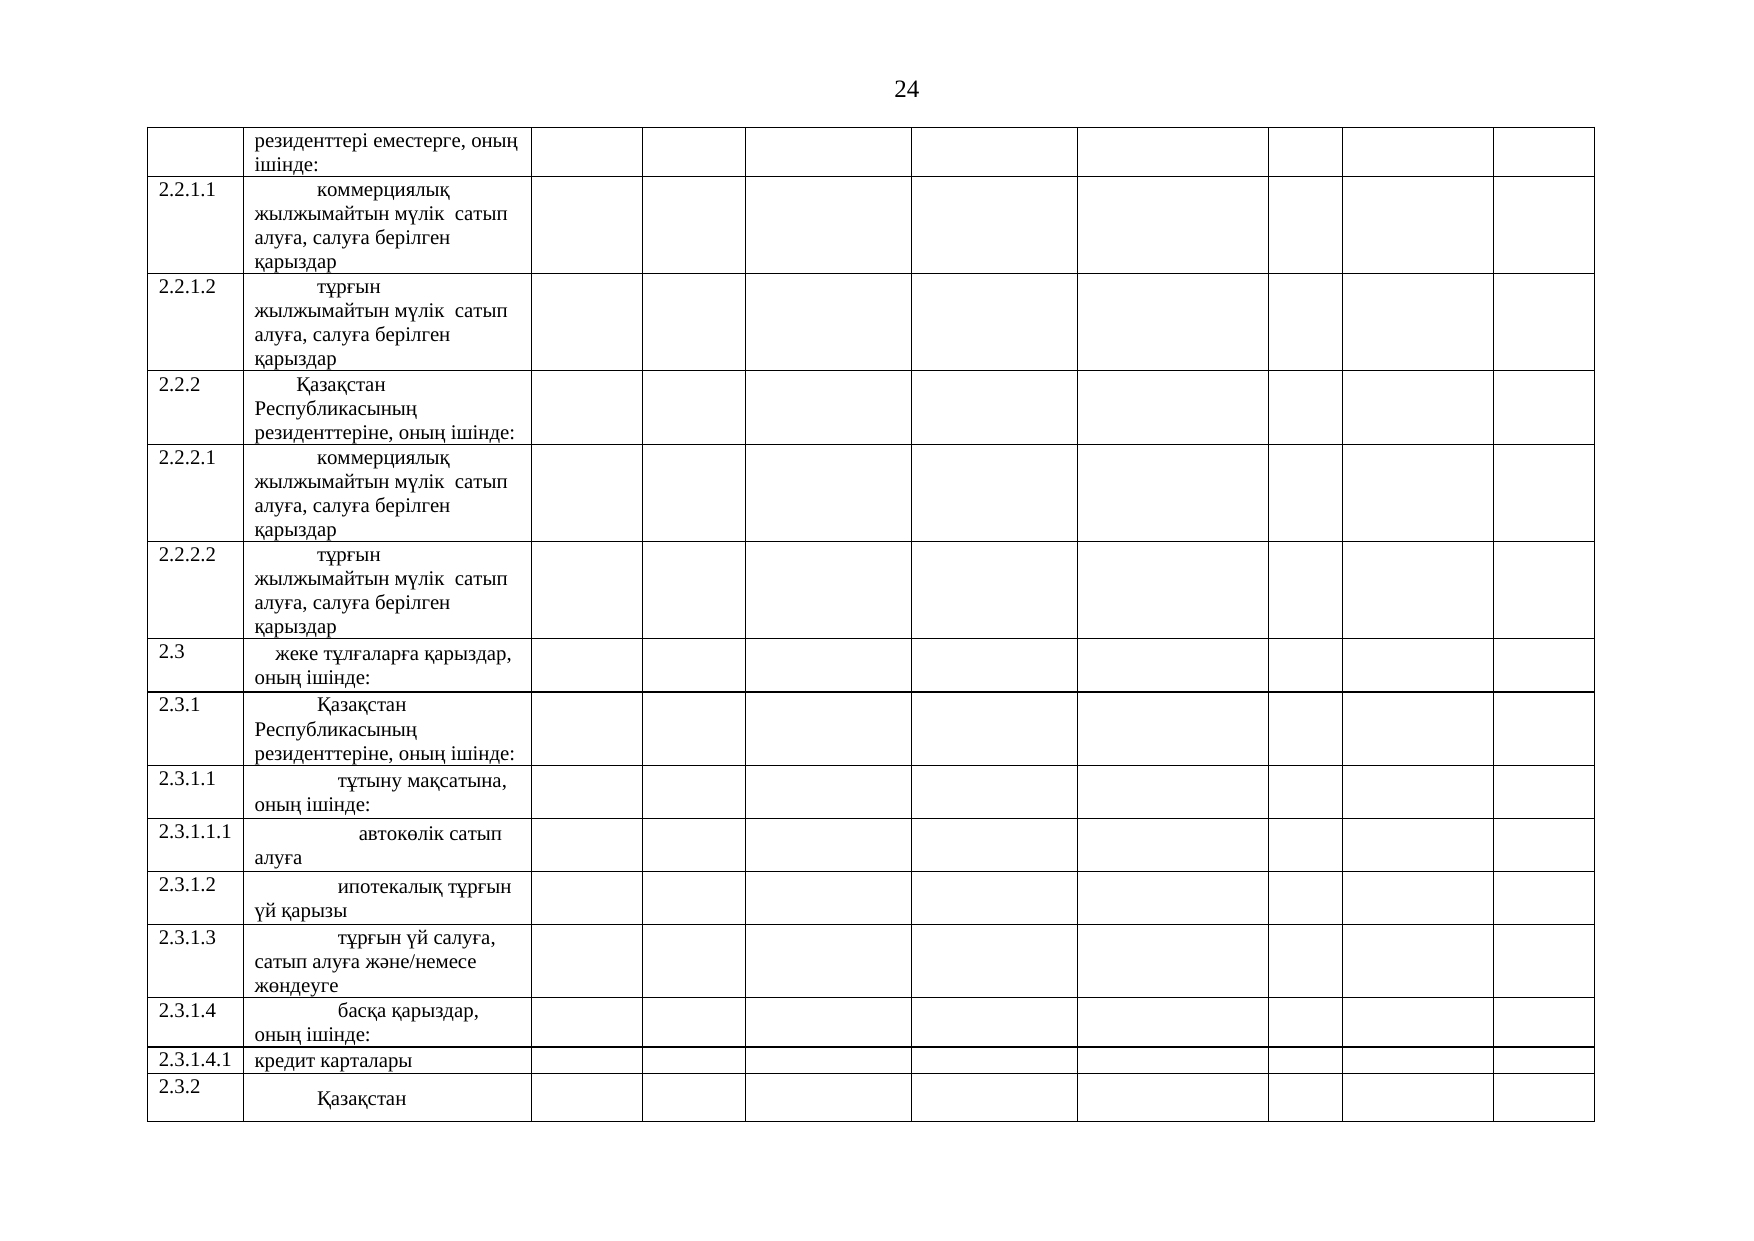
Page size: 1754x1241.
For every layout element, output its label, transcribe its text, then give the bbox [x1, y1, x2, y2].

table_cell [643, 639, 745, 691]
table_cell [746, 128, 911, 176]
table_cell [1078, 542, 1268, 638]
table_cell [244, 128, 531, 176]
table_cell [1269, 872, 1342, 924]
table_cell тұтыну мақсатына, оның ішінде: [244, 766, 531, 818]
table_cell [912, 1048, 1077, 1073]
table_cell [1343, 998, 1493, 1046]
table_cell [244, 1074, 531, 1121]
table_cell 2.3.1.4 [148, 998, 243, 1046]
table_cell [1269, 128, 1342, 176]
table_cell [1078, 925, 1268, 997]
table_cell [912, 872, 1077, 924]
table_cell [746, 766, 911, 818]
table_cell 2.2.2 [148, 371, 243, 444]
table_cell [1494, 766, 1594, 818]
table_cell [1343, 693, 1493, 764]
table_cell [1078, 128, 1268, 176]
table_cell [1269, 819, 1342, 871]
table_cell [532, 445, 642, 541]
table_cell [1494, 872, 1594, 924]
table_cell [1078, 371, 1268, 444]
table_cell [643, 445, 745, 541]
table_cell коммерциялық жылжымайтын мүлік сатып алуға, салуға берілген қарыздар [244, 445, 531, 541]
table_cell [1078, 693, 1268, 764]
table_cell [912, 639, 1077, 691]
table_cell [532, 766, 642, 818]
table_cell [1078, 274, 1268, 370]
table_cell [1494, 371, 1594, 444]
table_cell басқа қарыздар, оның ішінде: [244, 998, 531, 1046]
table_cell 2.2.2.2 [148, 542, 243, 638]
table_cell [532, 1048, 642, 1073]
table_cell [1494, 639, 1594, 691]
table_cell [1343, 274, 1493, 370]
table_cell [1269, 925, 1342, 997]
table_cell [746, 998, 911, 1046]
table_cell [1269, 639, 1342, 691]
table_cell [1078, 766, 1268, 818]
table_cell [912, 445, 1077, 541]
table_cell [746, 693, 911, 764]
table_cell [1494, 128, 1594, 176]
table_cell 2.3.1.3 [148, 925, 243, 997]
table_cell [532, 925, 642, 997]
table_cell [1078, 1074, 1268, 1121]
table_cell [746, 371, 911, 444]
table_cell [1078, 445, 1268, 541]
table_cell [532, 274, 642, 370]
table_cell [746, 177, 911, 273]
table_cell [532, 872, 642, 924]
table_cell 2.2.2.1 [148, 445, 243, 541]
table_cell 2.3.1.4.1 [148, 1048, 243, 1073]
table_cell [1269, 1074, 1342, 1121]
table_cell [1343, 177, 1493, 273]
table_cell [532, 128, 642, 176]
table_cell 2.2.1 [148, 128, 243, 176]
table_cell 2.3 [148, 639, 243, 691]
table_cell жеке тұлғаларға қарыздар, оның ішінде: [244, 639, 531, 691]
table_cell [1078, 872, 1268, 924]
table_cell [746, 1048, 911, 1073]
table_cell коммерциялық жылжымайтын мүлік сатып алуға, салуға берілген қарыздар [244, 177, 531, 273]
table_cell тұрғын жылжымайтын мүлік сатып алуға, салуға берілген қарыздар [244, 274, 531, 370]
table_cell ипотекалық тұрғын үй қарызы [244, 872, 531, 924]
table_cell [532, 819, 642, 871]
table_cell [746, 542, 911, 638]
table_cell [1269, 177, 1342, 273]
table_cell [1494, 542, 1594, 638]
table_cell [1343, 1048, 1493, 1073]
table_cell [643, 274, 745, 370]
table_cell [1494, 925, 1594, 997]
table_cell [532, 639, 642, 691]
table_cell 2.2.1.2 [148, 274, 243, 370]
table_cell [532, 693, 642, 764]
table_cell [1078, 1048, 1268, 1073]
table_cell [1269, 445, 1342, 541]
table_cell [1494, 1074, 1594, 1121]
table_cell [912, 693, 1077, 764]
table_cell [643, 925, 745, 997]
table_cell [1343, 925, 1493, 997]
table_cell [643, 693, 745, 764]
table_cell [643, 1048, 745, 1073]
table_cell [746, 274, 911, 370]
table_cell [643, 542, 745, 638]
table_cell [1269, 1048, 1342, 1073]
table_cell [912, 998, 1077, 1046]
table_cell [532, 998, 642, 1046]
table_cell [1343, 371, 1493, 444]
table_cell [643, 766, 745, 818]
table_cell [1078, 998, 1268, 1046]
table_cell [746, 819, 911, 871]
table_cell [912, 128, 1077, 176]
table_cell [532, 371, 642, 444]
table_cell 2.3.2 [148, 1074, 243, 1121]
table_cell [532, 542, 642, 638]
table_cell тұрғын жылжымайтын мүлік сатып алуға, салуға берілген қарыздар [244, 542, 531, 638]
table_cell [1343, 128, 1493, 176]
table_cell [643, 819, 745, 871]
table_cell [532, 177, 642, 273]
table_cell [746, 872, 911, 924]
table_cell [1494, 819, 1594, 871]
table_cell [1343, 445, 1493, 541]
table_cell [1269, 693, 1342, 764]
table_cell 2.3.1 [148, 693, 243, 764]
table_cell Қазақстан Республикасының резиденттеріне, оның ішінде: [244, 693, 531, 764]
table_cell [1269, 998, 1342, 1046]
table_cell [1269, 274, 1342, 370]
table_cell [746, 925, 911, 997]
table_cell [1494, 177, 1594, 273]
table_cell [1269, 371, 1342, 444]
table_cell [912, 925, 1077, 997]
table_cell [1078, 639, 1268, 691]
table_cell [1494, 693, 1594, 764]
table_cell автокөлік сатып алуға [244, 819, 531, 871]
table_cell [1343, 639, 1493, 691]
table_cell [1343, 542, 1493, 638]
table_cell [1343, 872, 1493, 924]
table_cell 2.2.1.1 [148, 177, 243, 273]
table_cell 2.3.1.1 [148, 766, 243, 818]
table_cell [1343, 766, 1493, 818]
table_cell [532, 1074, 642, 1121]
table_cell [643, 128, 745, 176]
table_cell тұрғын үй салуға, сатып алуға және/немесе жөндеуге [244, 925, 531, 997]
table_cell Қазақстан Республикасының резиденттеріне, оның ішінде: [244, 371, 531, 444]
table_cell 2.3.1.2 [148, 872, 243, 924]
table_cell [1269, 542, 1342, 638]
table_cell [912, 766, 1077, 818]
table_cell [1078, 177, 1268, 273]
table_cell [643, 1074, 745, 1121]
table_cell [912, 819, 1077, 871]
table_cell [912, 371, 1077, 444]
table_cell [643, 177, 745, 273]
table_cell [643, 371, 745, 444]
table_cell [912, 542, 1077, 638]
table_cell [912, 274, 1077, 370]
table_cell [1494, 274, 1594, 370]
table_cell [746, 445, 911, 541]
table_cell [643, 998, 745, 1046]
table_cell [1494, 998, 1594, 1046]
table_cell [912, 177, 1077, 273]
table_cell [1269, 766, 1342, 818]
table_cell [1494, 1048, 1594, 1073]
table_cell [912, 1074, 1077, 1121]
table_cell [1494, 445, 1594, 541]
table_cell [1343, 819, 1493, 871]
table_cell [746, 639, 911, 691]
table_cell кредит карталары [244, 1048, 531, 1073]
table_cell [1343, 1074, 1493, 1121]
table_cell [643, 872, 745, 924]
table_cell 2.3.1.1.1 [148, 819, 243, 871]
table_cell [746, 1074, 911, 1121]
table_cell [1078, 819, 1268, 871]
